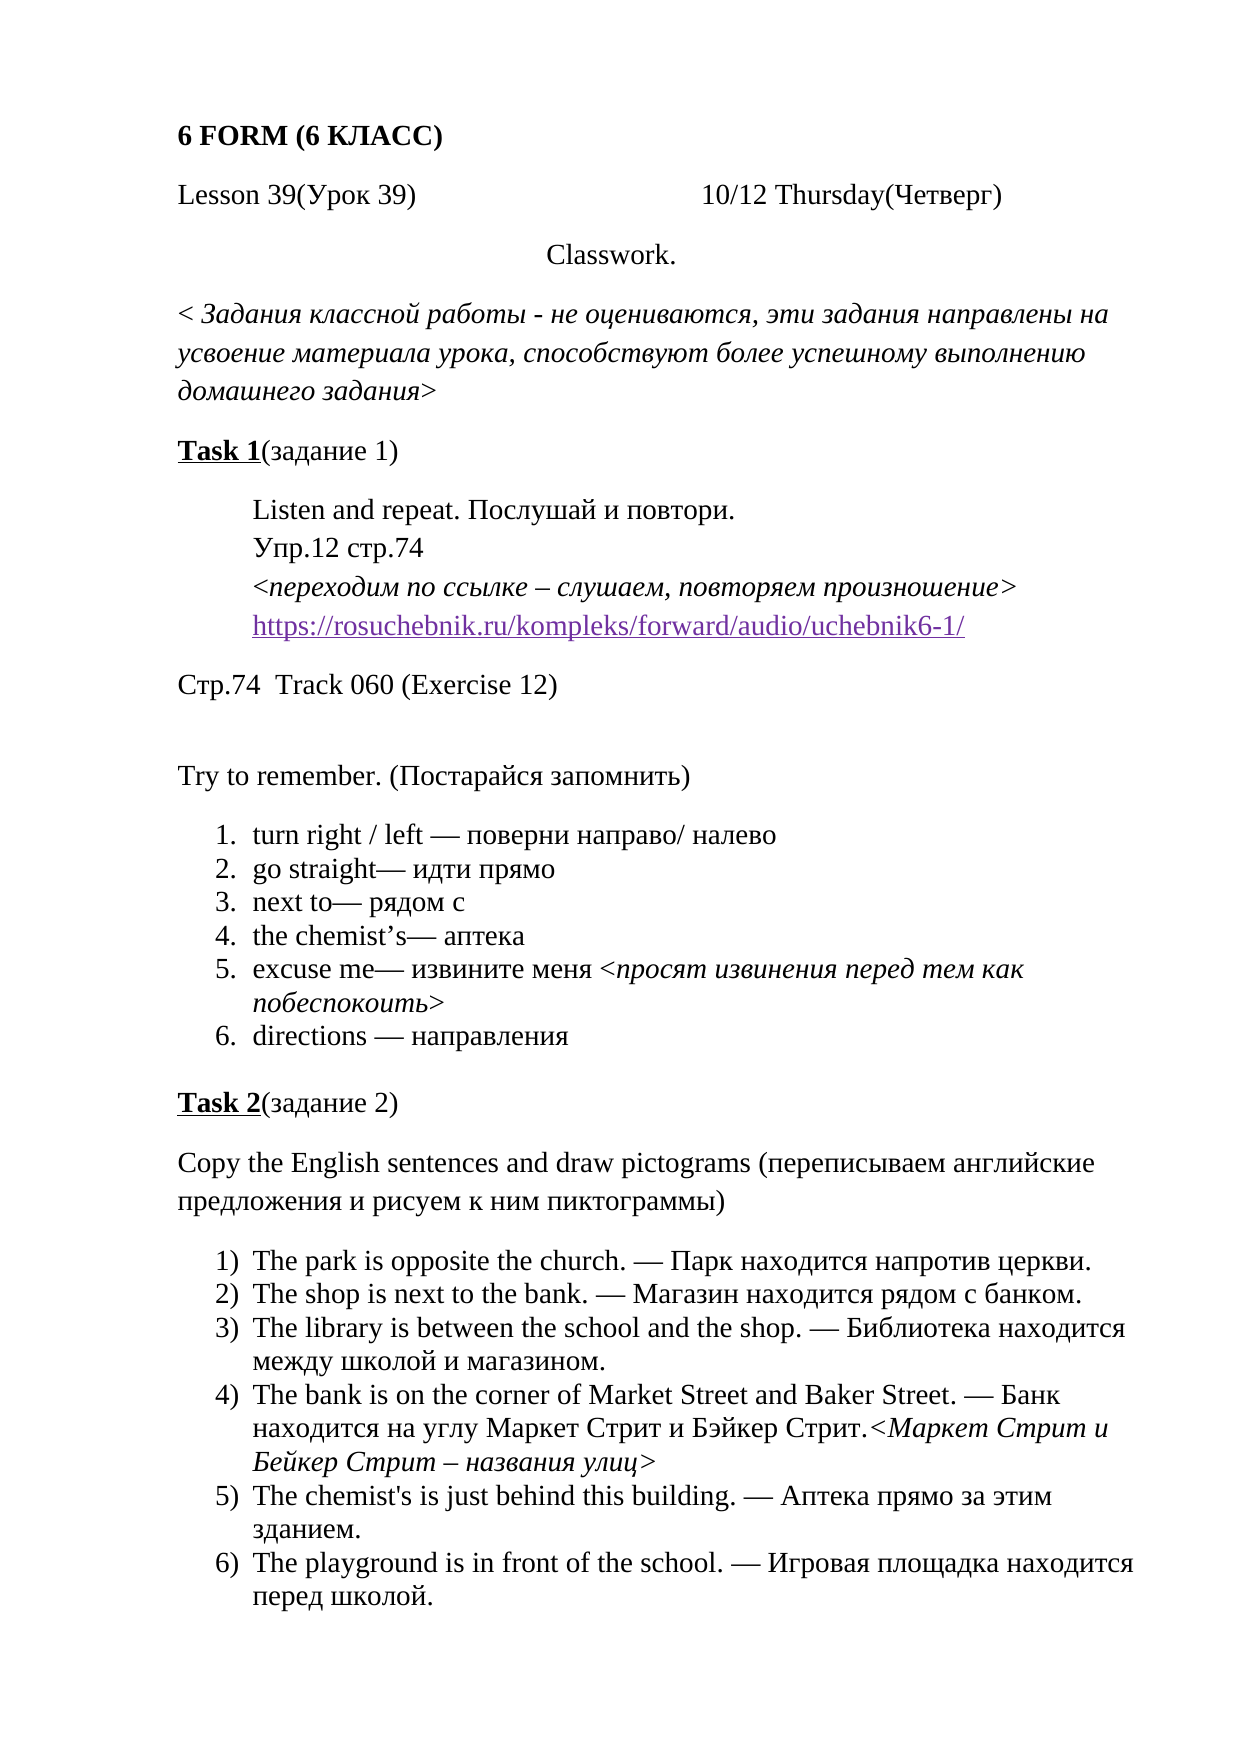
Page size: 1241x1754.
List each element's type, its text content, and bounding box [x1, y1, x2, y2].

list next to— рядом с [215, 884, 1152, 918]
list The library is between the school and the shop. — Библиотека находится между школой и магазином. [215, 1310, 1152, 1377]
list directions — направления [215, 1018, 1152, 1052]
list <переходим по ссылке – слушаем, повторяем произношение> https://rosuchebnik.ru/kompleks/forward/audio/uchebnik6-1/ [252, 569, 1152, 641]
list Упр.12 стр.74 [252, 531, 1152, 564]
list go straight— идти прямо [215, 851, 1152, 884]
list Listen and repeat. Послушай и повтори. [252, 492, 1152, 526]
text 6 FORM (6 КЛАСС) [177, 118, 1152, 152]
text Try to remember. (Постарайся запомнить) [177, 758, 1152, 791]
text Copy the English sentences and draw pictograms (переписываем английские предложения и рисуем к ним пиктограммы) [177, 1145, 1152, 1217]
list turn right / left — поверни направо/ налево [215, 817, 1152, 851]
list excuse me— извините меня <просят извинения перед тем как побеспокоить> [215, 951, 1152, 1018]
list The shop is next to the bank. — Магазин находится рядом с банком. [215, 1276, 1152, 1310]
list the chemist’s— аптека [215, 918, 1152, 951]
text Lesson 39(Урок 39) 10/12 Thursday(Четверг) [177, 177, 1152, 211]
text Task 2(задание 2) [177, 1086, 1152, 1119]
list The chemist's is just behind this building. — Аптека прямо за этим зданием. [215, 1478, 1152, 1545]
text Task 1(задание 1) [177, 433, 1152, 466]
text < Задания классной работы - не оцениваются, эти задания направлены на усвоение материала урока, способствуют более успешному выполнению домашнего задания> [177, 296, 1152, 407]
text Classwork. [472, 237, 1152, 270]
list The playground is in front of the school. — Игровая площадка находится перед школой. [215, 1545, 1152, 1612]
list The park is opposite the church. — Парк находится напротив церкви. [215, 1243, 1152, 1276]
list The bank is on the corner of Market Street and Baker Street. — Банк находится на углу Маркет Стрит и Бэйкер Стрит.<Маркет Стрит и Бейкер Стрит – названия улиц> [215, 1377, 1152, 1478]
text Стр.74 Track 060 (Exercise 12) [177, 667, 1152, 733]
